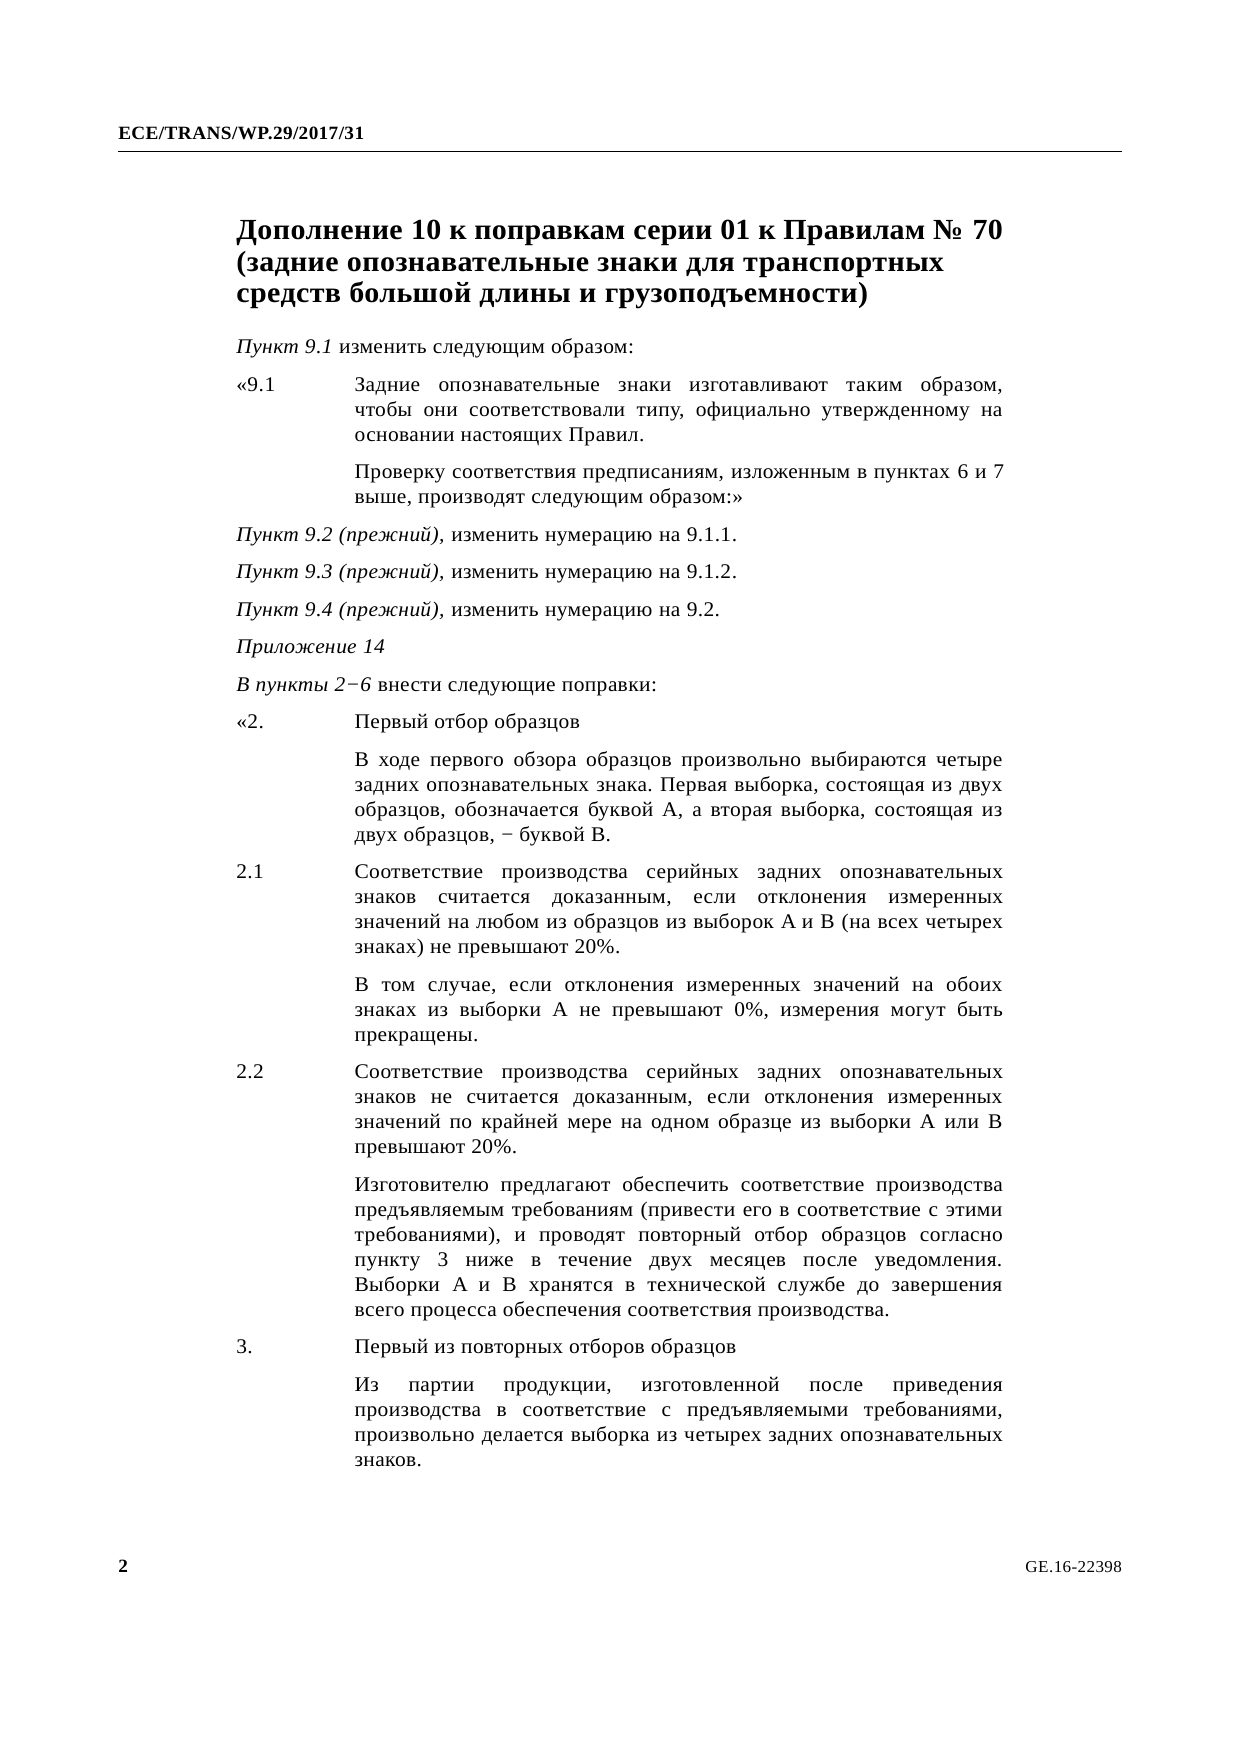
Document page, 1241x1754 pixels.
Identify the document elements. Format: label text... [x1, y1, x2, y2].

text В пункты 2−6 внести следующие поправки: [236, 671, 1004, 696]
text 3. Первый из повторных отборов образцов [236, 1333, 1004, 1358]
text Пункт 9.1 изменить следующим образом: [236, 333, 1004, 358]
text «2. Первый отбор образцов [236, 708, 1004, 733]
text Приложение 14 [236, 633, 1004, 658]
text Проверку соответствия предписаниям, изложенным в пунктах 6 и 7 выше, производят следующим образом:» [236, 458, 1004, 508]
text Пункт 9.2 (прежний), изменить нумерацию на 9.1.1. [236, 521, 1004, 546]
text В том случае, если отклонения измеренных значений на обоих знаках из выборки А не превышают 0%, измерения могут быть прекращены. [236, 971, 1004, 1046]
text Изготовителю предлагают обеспечить соответствие производства предъявляемым требованиям (привести его в соответствие с этими требованиями), и проводят повторный отбор образцов согласно пункту 3 ниже в течение двух месяцев после уведомления. Выборки A и B хранятся в технической службе до завершения всего процесса обеспечения соответствия производства. [236, 1171, 1004, 1321]
text «9.1 Задние опознавательные знаки изготавливают таким образом, чтобы они соответствовали типу, официально утвержденному на основании настоящих Правил. [236, 371, 1004, 446]
text В ходе первого обзора образцов произвольно выбираются четыре задних опознавательных знака. Первая выборка, состоящая из двух образцов, обозначается буквой A, а вторая выборка, состоящая из двух образцов, − буквой B. [236, 746, 1004, 846]
text 2.1 Соответствие производства серийных задних опознавательных знаков считается доказанным, если отклонения измеренных значений на любом из образцов из выборок A и B (на всех четырех знаках) не превышают 20%. [236, 858, 1004, 958]
text 2.2 Соответствие производства серийных задних опознавательных знаков не считается доказанным, если отклонения измеренных значений по крайней мере на одном образце из выборки А или В превышают 20%. [236, 1058, 1004, 1158]
text Пункт 9.4 (прежний), изменить нумерацию на 9.2. [236, 596, 1004, 621]
text Пункт 9.3 (прежний), изменить нумерацию на 9.1.2. [236, 558, 1004, 583]
text Дополнение 10 к поправкам серии 01 к Правилам № 70 (задние опознавательные знаки для транспортных средств большой длины и грузоподъемности) [118, 215, 1004, 308]
text Из партии продукции, изготовленной после приведения производства в соответствие с предъявляемыми требованиями, произвольно делается выборка из четырех задних опознавательных знаков. [236, 1371, 1004, 1471]
